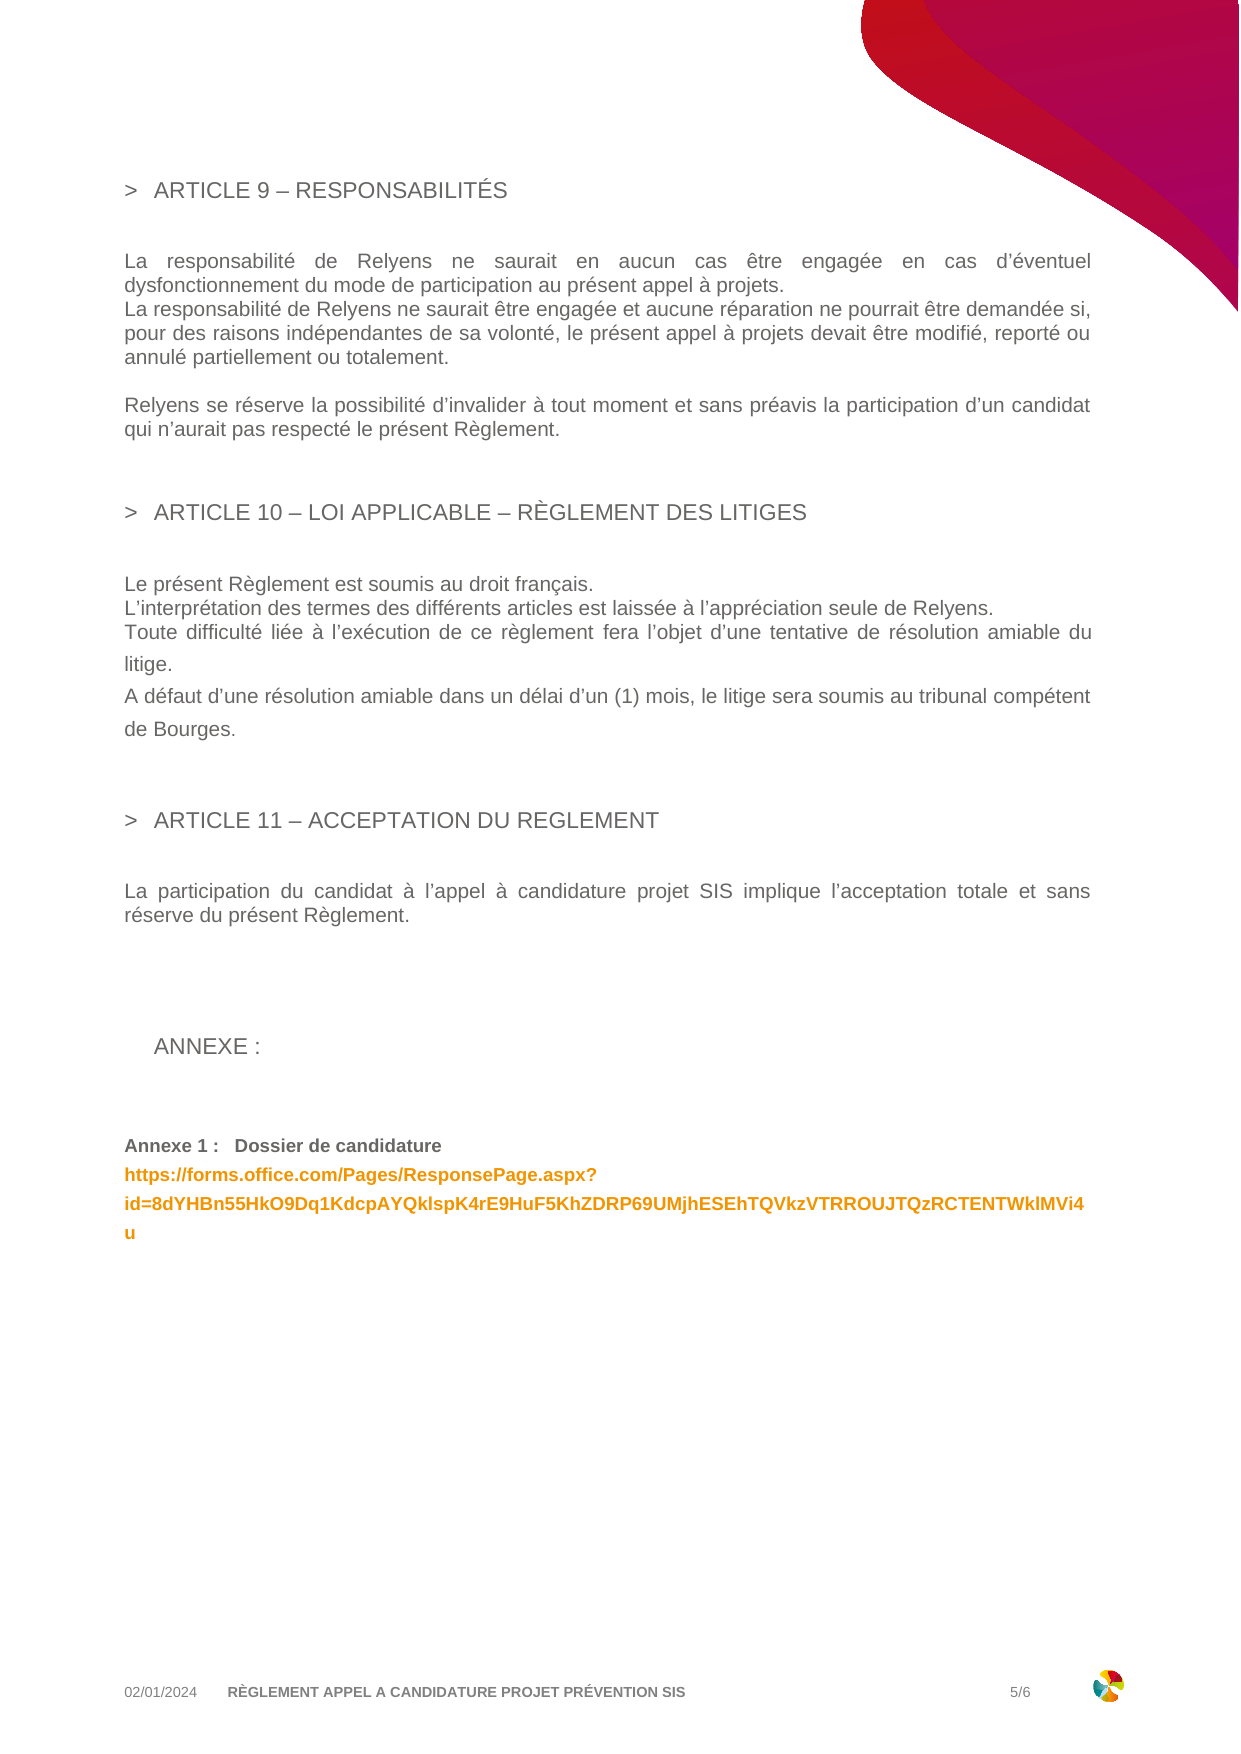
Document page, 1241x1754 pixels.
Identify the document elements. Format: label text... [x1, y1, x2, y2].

text Toute difficulté liée à l’exécution de ce règlement fera l’objet d’une tentative de résolution amiable du litige. [124, 619, 1092, 676]
text Relyens se réserve la possibilité d’invalider à tout moment et sans préavis la participation d’un candidat qui n’aurait pas respecté le présent Règlement. [124, 393, 1092, 441]
subtitle ARTicle 11 – acceptation du reglement [124, 807, 1092, 833]
text Annexe 1 : Dossier de candidature [124, 1134, 1092, 1156]
text Le présent Règlement est soumis au droit français. [124, 572, 1092, 596]
text A défaut d’une résolution amiable dans un délai d’un (1) mois, le litige sera soumis au tribunal compétent de Bourges. [124, 684, 1092, 740]
text La responsabilité de Relyens ne saurait être engagée et aucune réparation ne pourrait être demandée si, pour des raisons indépendantes de sa volonté, le présent appel à projets devait être modifié, reporté ou annulé partiellement ou totalement. [124, 297, 1092, 369]
subtitle ANNEXE : [154, 1033, 1092, 1060]
text La responsabilité de Relyens ne saurait en aucun cas être engagée en cas d’éventuel dysfonctionnement du mode de participation au présent appel à projets. [124, 249, 1092, 297]
subtitle Article 9 – Responsabilités [124, 177, 1092, 203]
text https://forms.office.com/Pages/ResponsePage.aspx?id=8dYHBn55HkO9Dq1KdcpAYQklspK4rE9HuF5KhZDRP69UMjhESEhTQVkzVTRROUJTQzRCTENTWklMVi4u [124, 1164, 1092, 1243]
subtitle Article 10 – Loi applicable – Règlement des litiges [124, 499, 1092, 526]
text La participation du candidat à l’appel à candidature projet SIS implique l’acceptation totale et sans réserve du présent Règlement. [124, 879, 1092, 927]
text L’interprétation des termes des différents articles est laissée à l’appréciation seule de Relyens. [124, 596, 1092, 619]
